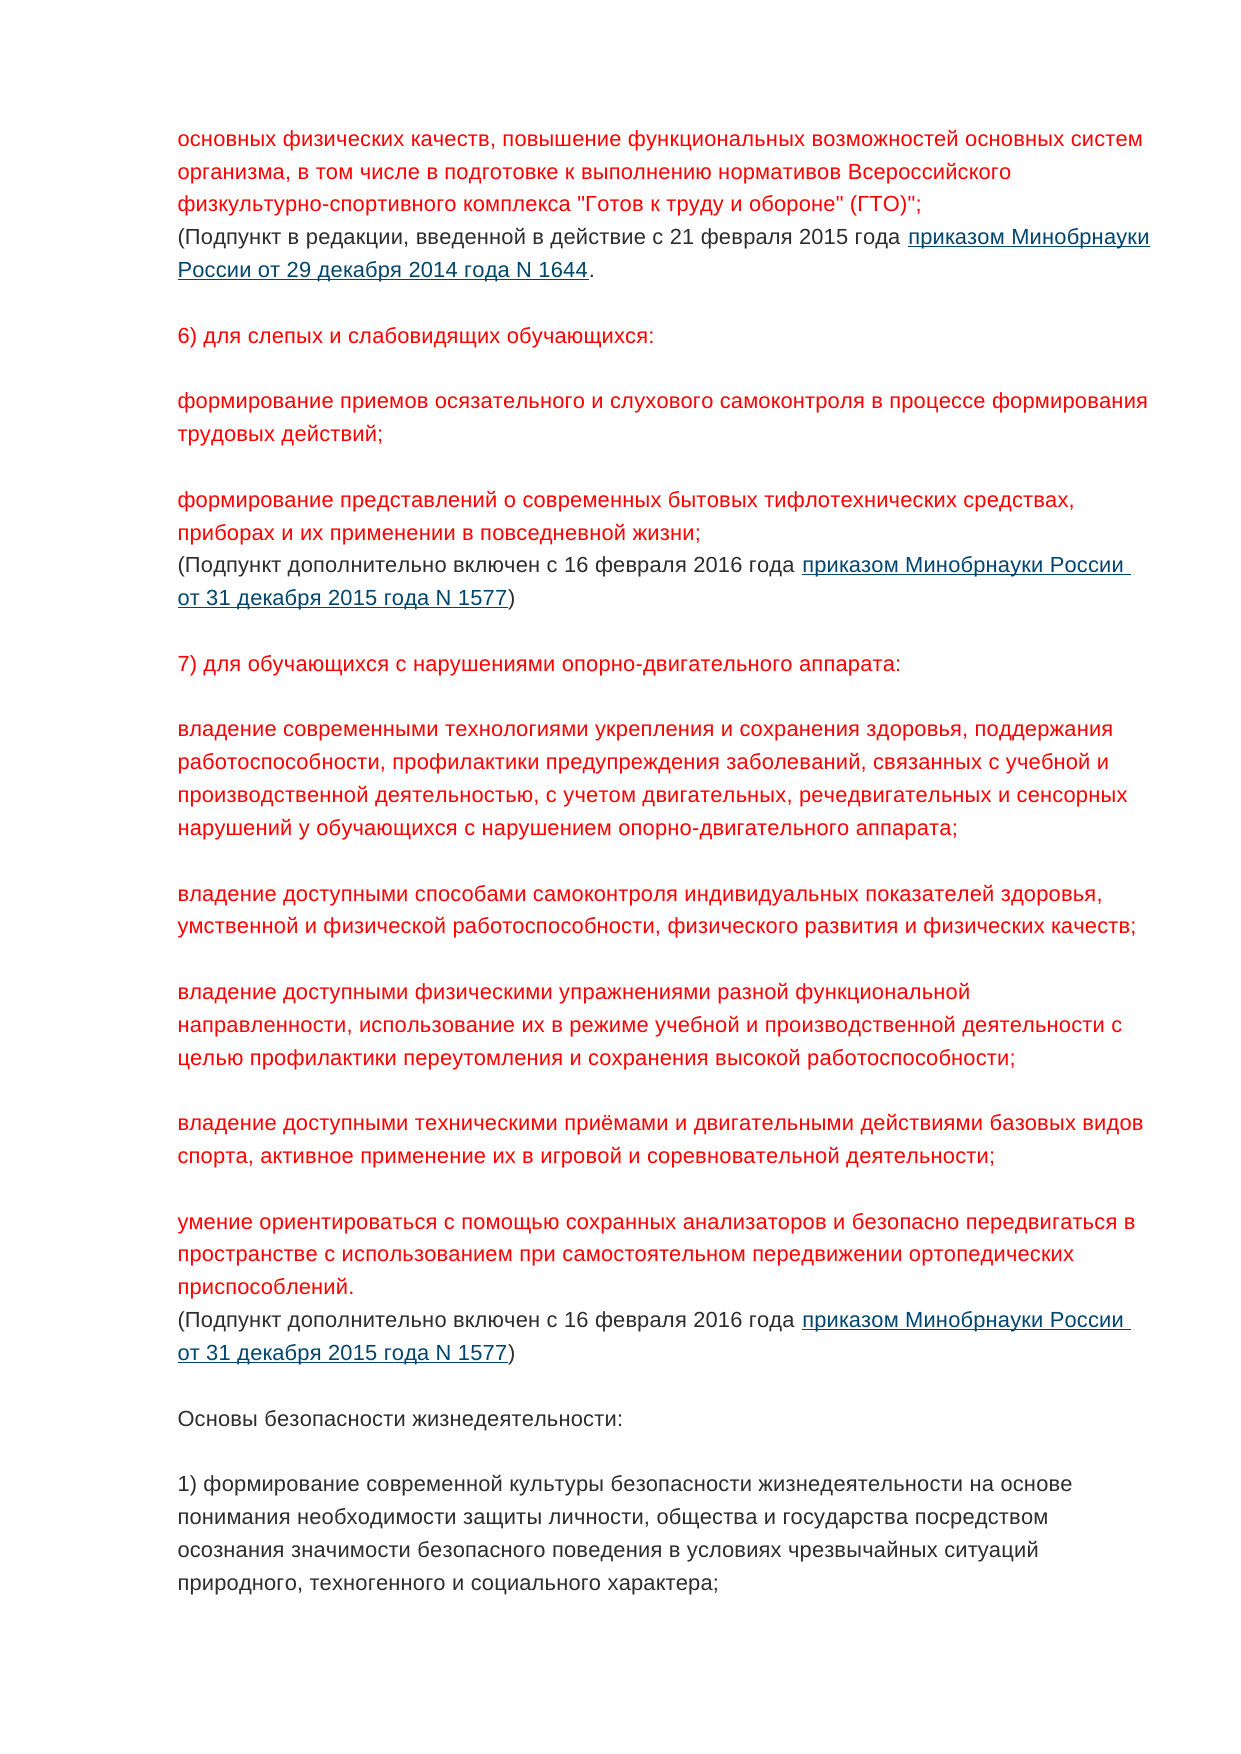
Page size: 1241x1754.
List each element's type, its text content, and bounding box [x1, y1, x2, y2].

text 6) для слепых и слабовидящих обучающихся: формирование приемов осязательного и слухового самоконтроля в процессе формирования трудовых действий; формирование представлений о современных бытовых тифлотехнических средствах, приборах и их применении в повседневной жизни; (Подпункт дополнительно включен с 16 февраля 2016 года приказом Минобрнауки России от 31 декабря 2015 года N 1577) [177, 315, 1152, 643]
text 7) для обучающихся с нарушениями опорно-двигательного аппарата: владение современными технологиями укрепления и сохранения здоровья, поддержания работоспособности, профилактики предупреждения заболеваний, связанных с учебной и производственной деятельностью, с учетом двигательных, речедвигательных и сенсорных нарушений у обучающихся с нарушением опорно-двигательного аппарата; владение доступными способами самоконтроля индивидуальных показателей здоровья, умственной и физической работоспособности, физического развития и физических качеств; владение доступными физическими упражнениями разной функциональной направленности, использование их в режиме учебной и производственной деятельности с целью профилактики переутомления и сохранения высокой работоспособности; владение доступными техническими приёмами и двигательными действиями базовых видов спорта, активное применение их в игровой и соревновательной деятельности; умение ориентироваться с помощью сохранных анализаторов и безопасно передвигаться в пространстве с использованием при самостоятельном передвижении ортопедических приспособлений. (Подпункт дополнительно включен с 16 февраля 2016 года приказом Минобрнауки России от 31 декабря 2015 года N 1577) Основы безопасности жизнедеятельности: [177, 643, 1152, 1463]
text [177, 118, 1152, 315]
text 1) формирование современной культуры безопасности жизнедеятельности на основе понимания необходимости защиты личности, общества и государства посредством осознания значимости безопасного поведения в условиях чрезвычайных ситуаций природного, техногенного и социального характера; [177, 1463, 1152, 1627]
